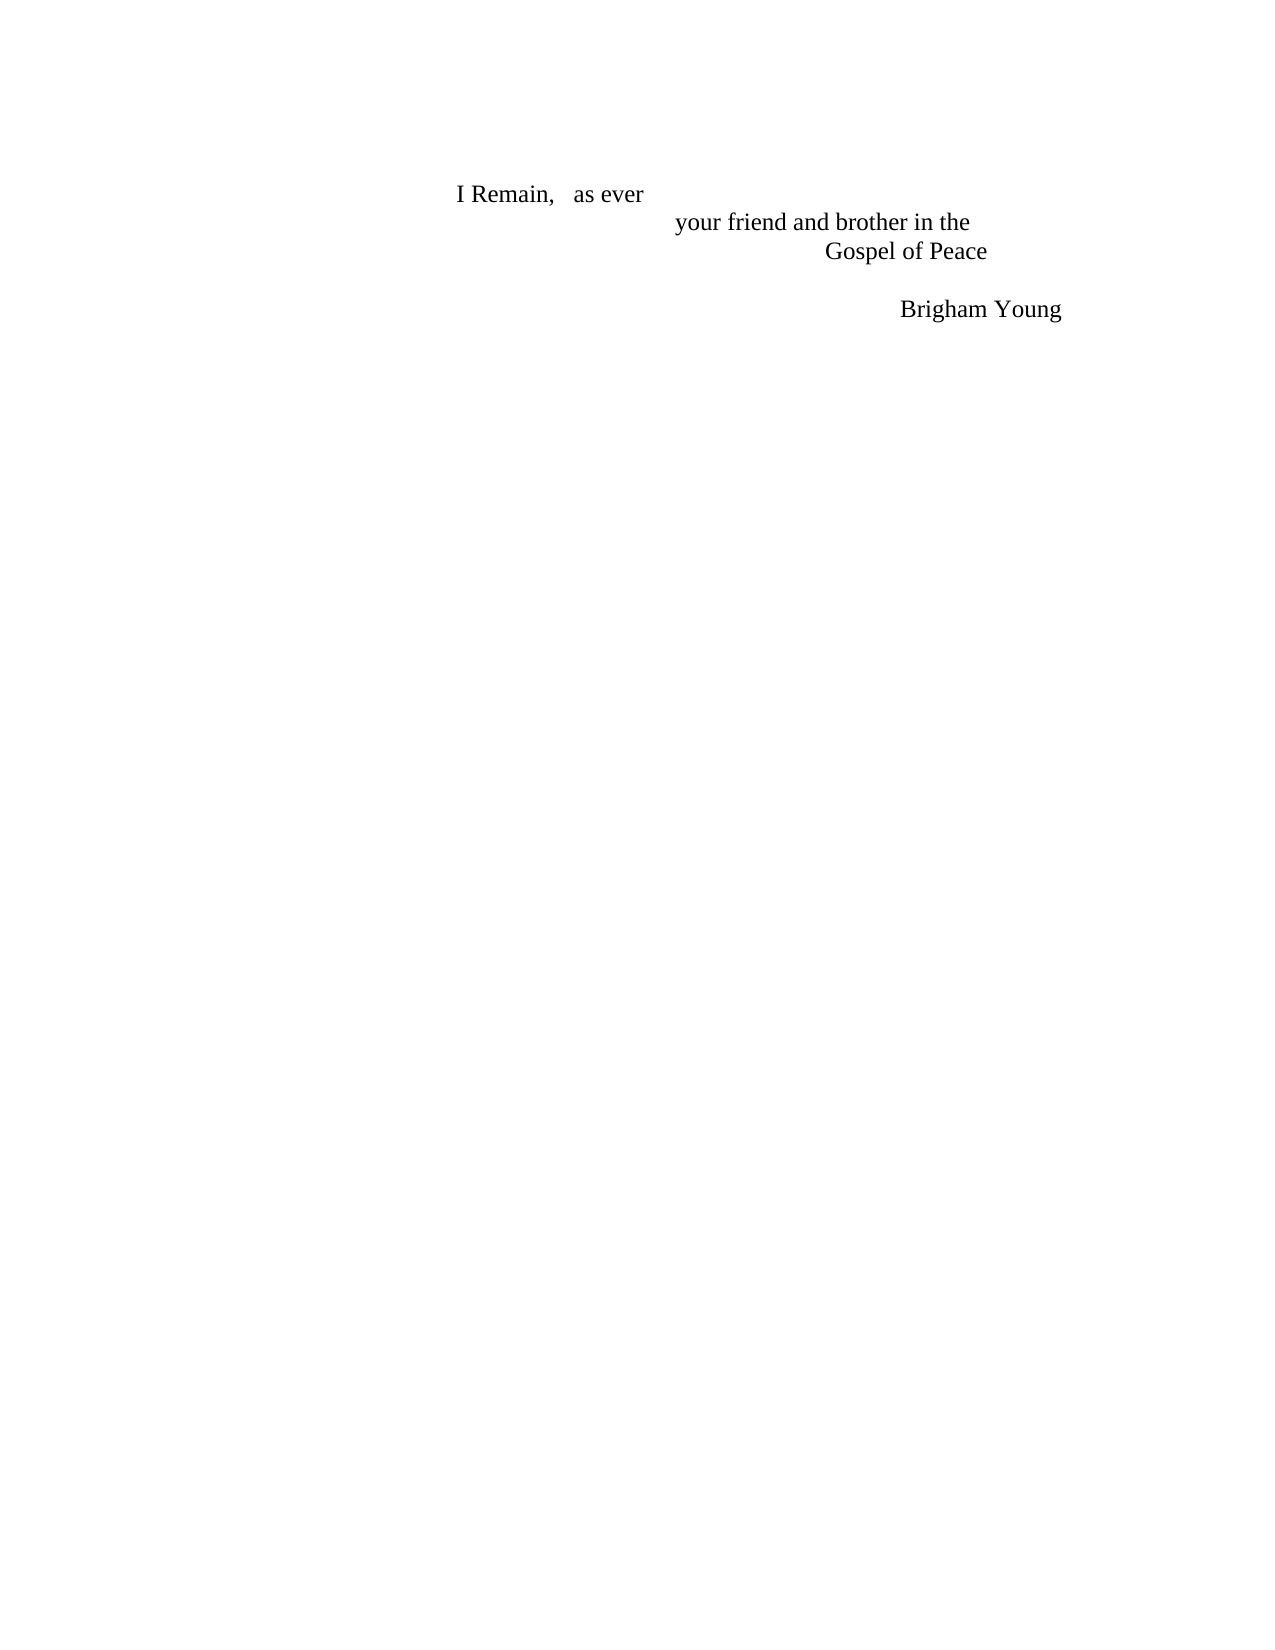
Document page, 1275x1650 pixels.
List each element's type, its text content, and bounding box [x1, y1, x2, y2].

text Gospel of Peace [150, 236, 1125, 265]
text Brigham Young [150, 294, 1125, 322]
text your friend and brother in the [150, 207, 1125, 236]
text I Remain, as ever [150, 179, 1125, 207]
